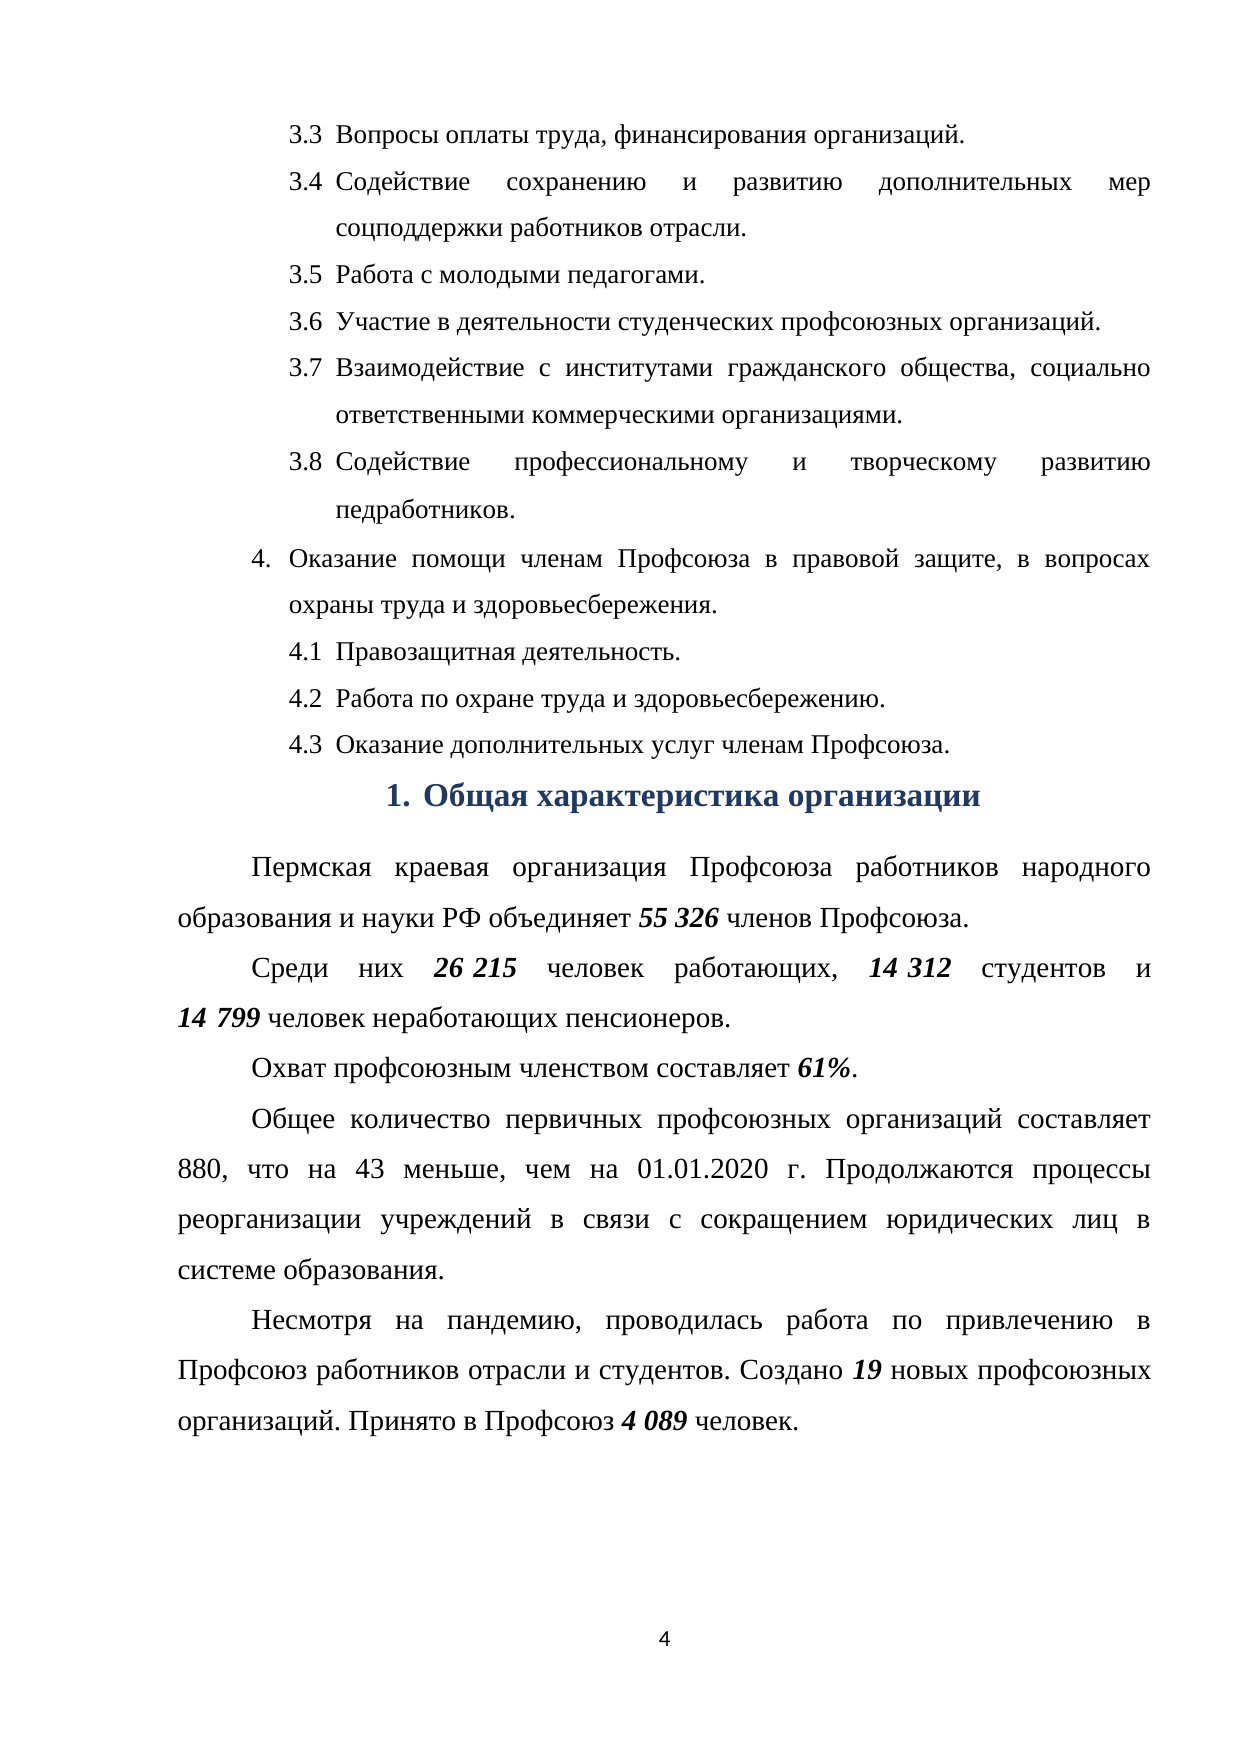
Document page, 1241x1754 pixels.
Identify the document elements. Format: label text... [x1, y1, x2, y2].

list Оказание дополнительных услуг членам Профсоюза. [288, 728, 1152, 760]
text Общее количество первичных профсоюзных организаций составляет 880, что на 43 меньше, чем на 01.01.2020 г. Продолжаются процессы реорганизации учреждений в связи с сокращением юридических лиц в системе образования. [177, 1101, 1152, 1285]
list Взаимодействие с институтами гражданского общества, социально ответственными коммерческими организациями. [288, 351, 1152, 429]
list Работа по охране труда и здоровьесбережению. [288, 682, 1152, 713]
text Пермская краевая организация Профсоюза работников народного образования и науки РФ объединяет 55 326 членов Профсоюза. [177, 849, 1152, 933]
list Содействие сохранению и развитию дополнительных мер соцподдержки работников отрасли. [288, 165, 1152, 243]
text Охват профсоюзным членством составляет 61%. [177, 1051, 1152, 1084]
list Оказание помощи членам Профсоюза в правовой защите, в вопросах охраны труда и здоровьесбережения. [251, 542, 1152, 620]
list Участие в деятельности студенческих профсоюзных организаций. [288, 305, 1152, 336]
text Несмотря на пандемию, проводилась работа по привлечению в Профсоюз работников отрасли и студентов. Создано 19 новых профсоюзных организаций. Принято в Профсоюз 4 089 человек. [177, 1302, 1152, 1436]
list Вопросы оплаты труда, финансирования организаций. [288, 118, 1152, 149]
list Правозащитная деятельность. [288, 635, 1152, 666]
list Содействие профессиональному и творческому развитию педработников. [288, 445, 1152, 525]
list Общая характеристика организации [215, 775, 1152, 813]
list Работа с молодыми педагогами. [288, 258, 1152, 289]
text Среди них 26 215 человек работающих, 14 312 студентов и 14 799 человек неработающих пенсионеров. [177, 950, 1152, 1034]
